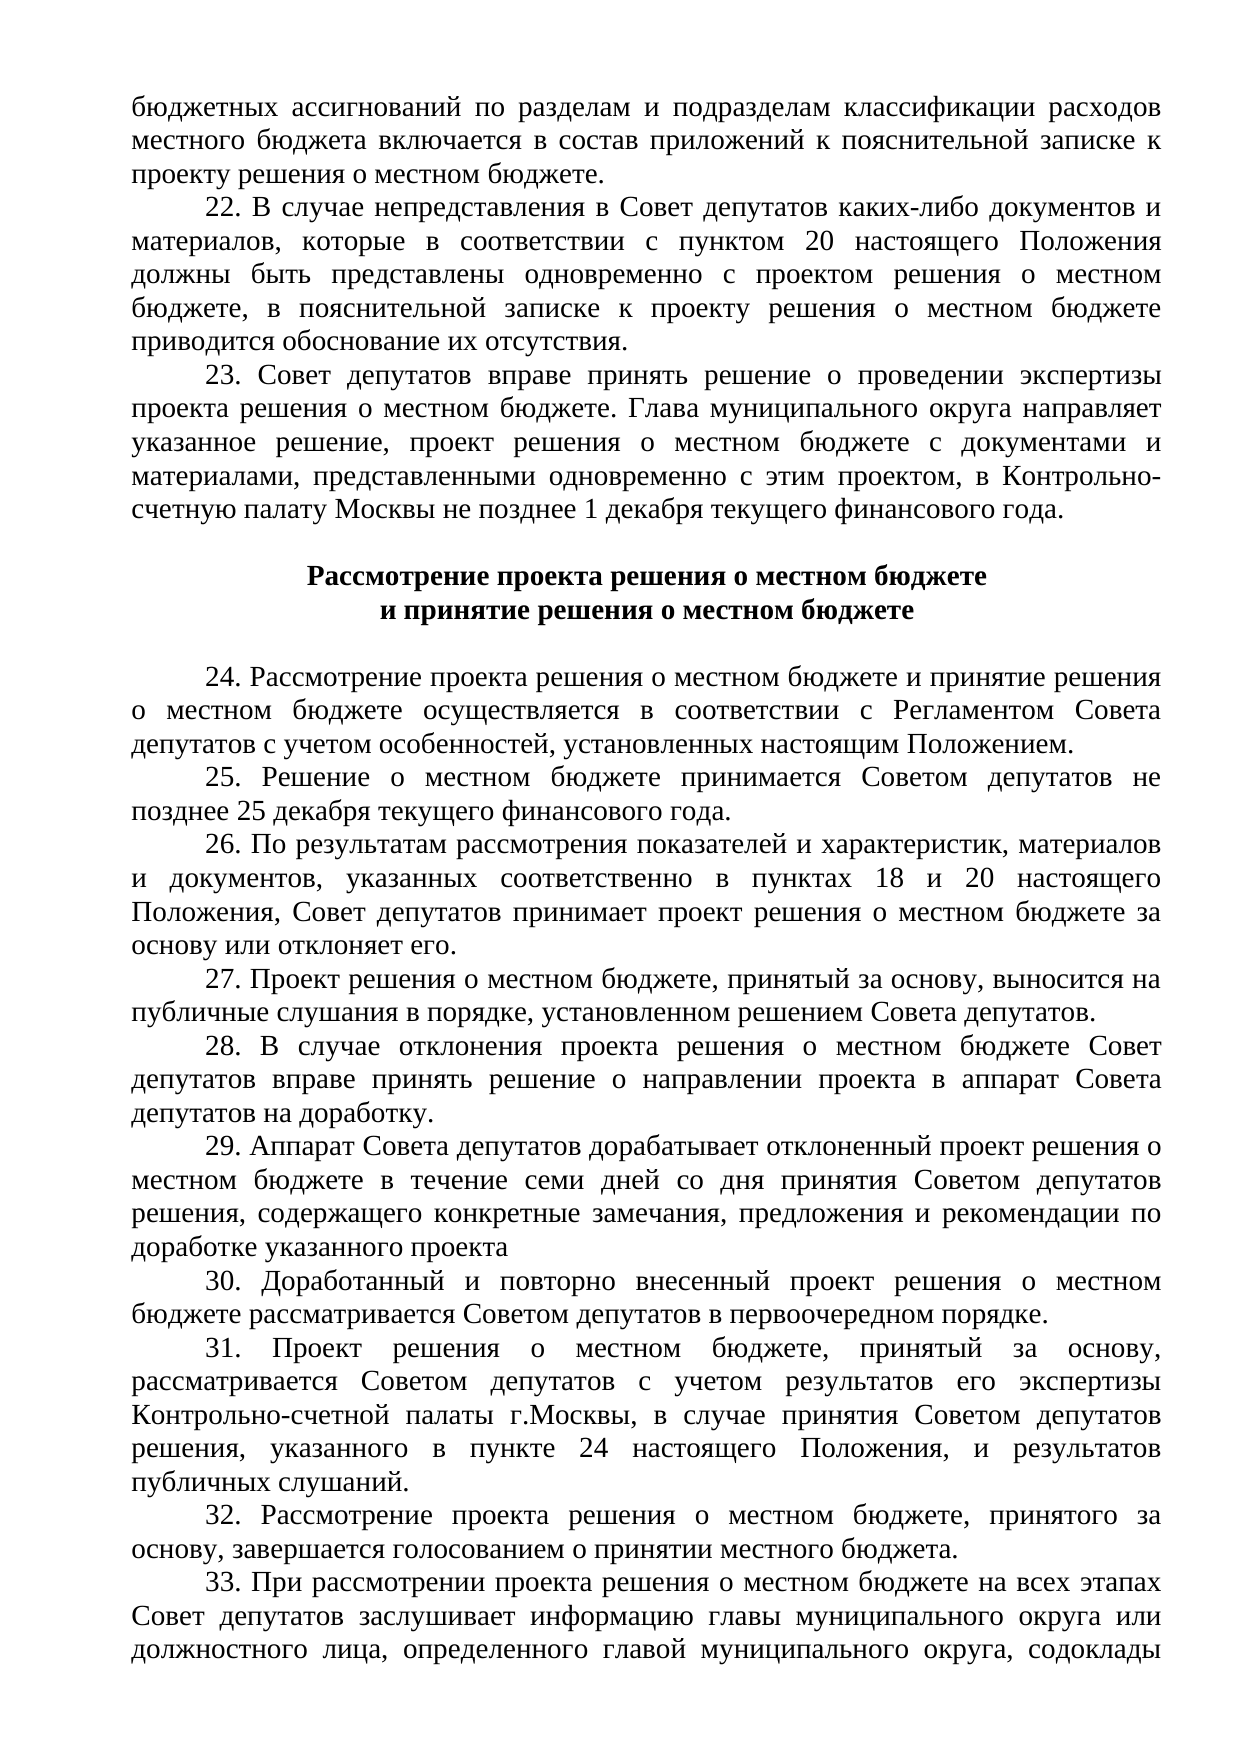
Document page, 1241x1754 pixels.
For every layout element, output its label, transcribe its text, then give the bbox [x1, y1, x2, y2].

text Рассмотрение проекта решения о местном бюджете [131, 558, 1162, 592]
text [131, 89, 1162, 189]
text 26. По результатам рассмотрения показателей и характеристик, материалов и документов, указанных соответственно в пунктах 18 и 20 настоящего Положения, Совет депутатов принимает проект решения о местном бюджете за основу или отклоняет его. [131, 827, 1162, 961]
text 30. Доработанный и повторно внесенный проект решения о местном бюджете рассматривается Советом депутатов в первоочередном порядке. [131, 1263, 1162, 1330]
text 22. В случае непредставления в Совет депутатов каких-либо документов и материалов, которые в соответствии с пунктом 20 настоящего Положения должны быть представлены одновременно с проектом решения о местном бюджете, в пояснительной записке к проекту решения о местном бюджете приводится обоснование их отсутствия. [131, 189, 1162, 357]
text 24. Рассмотрение проекта решения о местном бюджете и принятие решения о местном бюджете осуществляется в соответствии с Регламентом Совета депутатов с учетом особенностей, установленных настоящим Положением. [131, 659, 1162, 759]
text 31. Проект решения о местном бюджете, принятый за основу, рассматривается Советом депутатов с учетом результатов его экспертизы Контрольно-счетной палаты г.Москвы, в случае принятия Советом депутатов решения, указанного в пункте 24 настоящего Положения, и результатов публичных слушаний. [131, 1330, 1162, 1497]
text 29. Аппарат Совета депутатов дорабатывает отклоненный проект решения о местном бюджете в течение семи дней со дня принятия Советом депутатов решения, содержащего конкретные замечания, предложения и рекомендации по доработке указанного проекта [131, 1128, 1162, 1263]
text и принятие решения о местном бюджете [131, 592, 1162, 625]
text 23. Совет депутатов вправе принять решение о проведении экспертизы проекта решения о местном бюджете. Глава муниципального округа направляет указанное решение, проект решения о местном бюджете с документами и материалами, представленными одновременно с этим проектом, в Контрольно-счетную палату Москвы не позднее 1 декабря текущего финансового года. [131, 357, 1162, 525]
text 25. Решение о местном бюджете принимается Советом депутатов не позднее 25 декабря текущего финансового года. [131, 759, 1162, 827]
text 28. В случае отклонения проекта решения о местном бюджете Совет депутатов вправе принять решение о направлении проекта в аппарат Совета депутатов на доработку. [131, 1028, 1162, 1128]
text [131, 1564, 1162, 1665]
text 32. Рассмотрение проекта решения о местном бюджете, принятого за основу, завершается голосованием о принятии местного бюджета. [131, 1497, 1162, 1564]
text 27. Проект решения о местном бюджете, принятый за основу, выносится на публичные слушания в порядке, установленном решением Совета депутатов. [131, 961, 1162, 1028]
